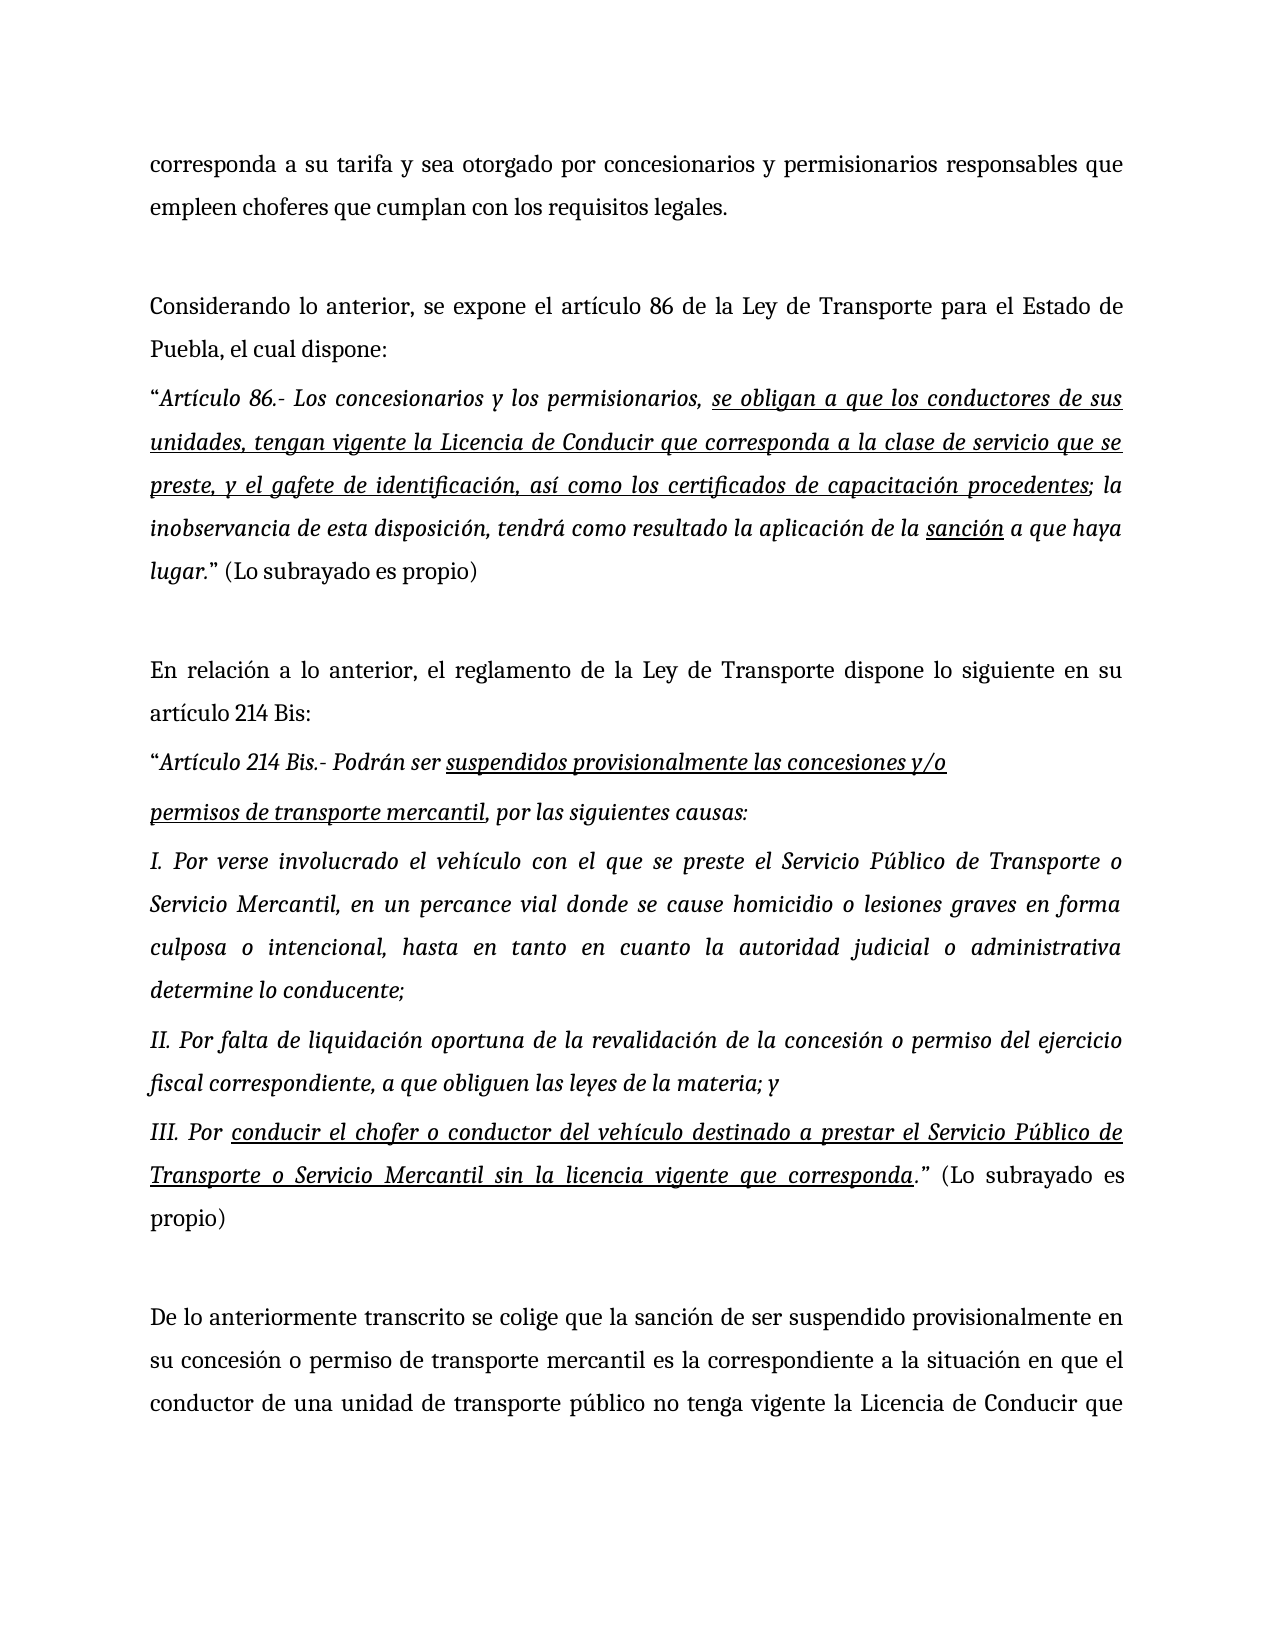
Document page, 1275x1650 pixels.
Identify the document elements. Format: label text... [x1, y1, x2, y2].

text I. Por verse involucrado el vehículo con el que se preste el Servicio Público de Transporte o Servicio Mercantil, en un percance vial donde se cause homicidio o lesiones graves en forma culposa o intencional, hasta en tanto en cuanto la autoridad judicial o administrativa determine lo conducente; [150, 847, 1125, 1005]
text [150, 150, 1125, 222]
text En relación a lo anterior, el reglamento de la Ley de Transporte dispone lo siguiente en su artículo 214 Bis: [150, 656, 1125, 727]
text “Artículo 214 Bis.- Podrán ser suspendidos provisionalmente las concesiones y/o [150, 748, 1125, 777]
text III. Por conducir el chofer o conductor del vehículo destinado a prestar el Servicio Público de Transporte o Servicio Mercantil sin la licencia vigente que corresponda.” (Lo subrayado es propio) [150, 1118, 1125, 1233]
text permisos de transporte mercantil, por las siguientes causas: [150, 797, 1125, 826]
text II. Por falta de liquidación oportuna de la revalidación de la concesión o permiso del ejercicio fiscal correspondiente, a que obliguen las leyes de la materia; y [150, 1026, 1125, 1097]
text Considerando lo anterior, se expone el artículo 86 de la Ley de Transporte para el Estado de Puebla, el cual dispone: [150, 292, 1125, 364]
text “Artículo 86.- Los concesionarios y los permisionarios, se obligan a que los conductores de sus unidades, tengan vigente la Licencia de Conducir que corresponda a la clase de servicio que se preste, y el gafete de identificación, así como los certificados de capacitación procedentes; la inobservancia de esta disposición, tendrá como resultado la aplicación de la sanción a que haya lugar.” (Lo subrayado es propio) [150, 384, 1125, 586]
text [150, 1303, 1125, 1418]
